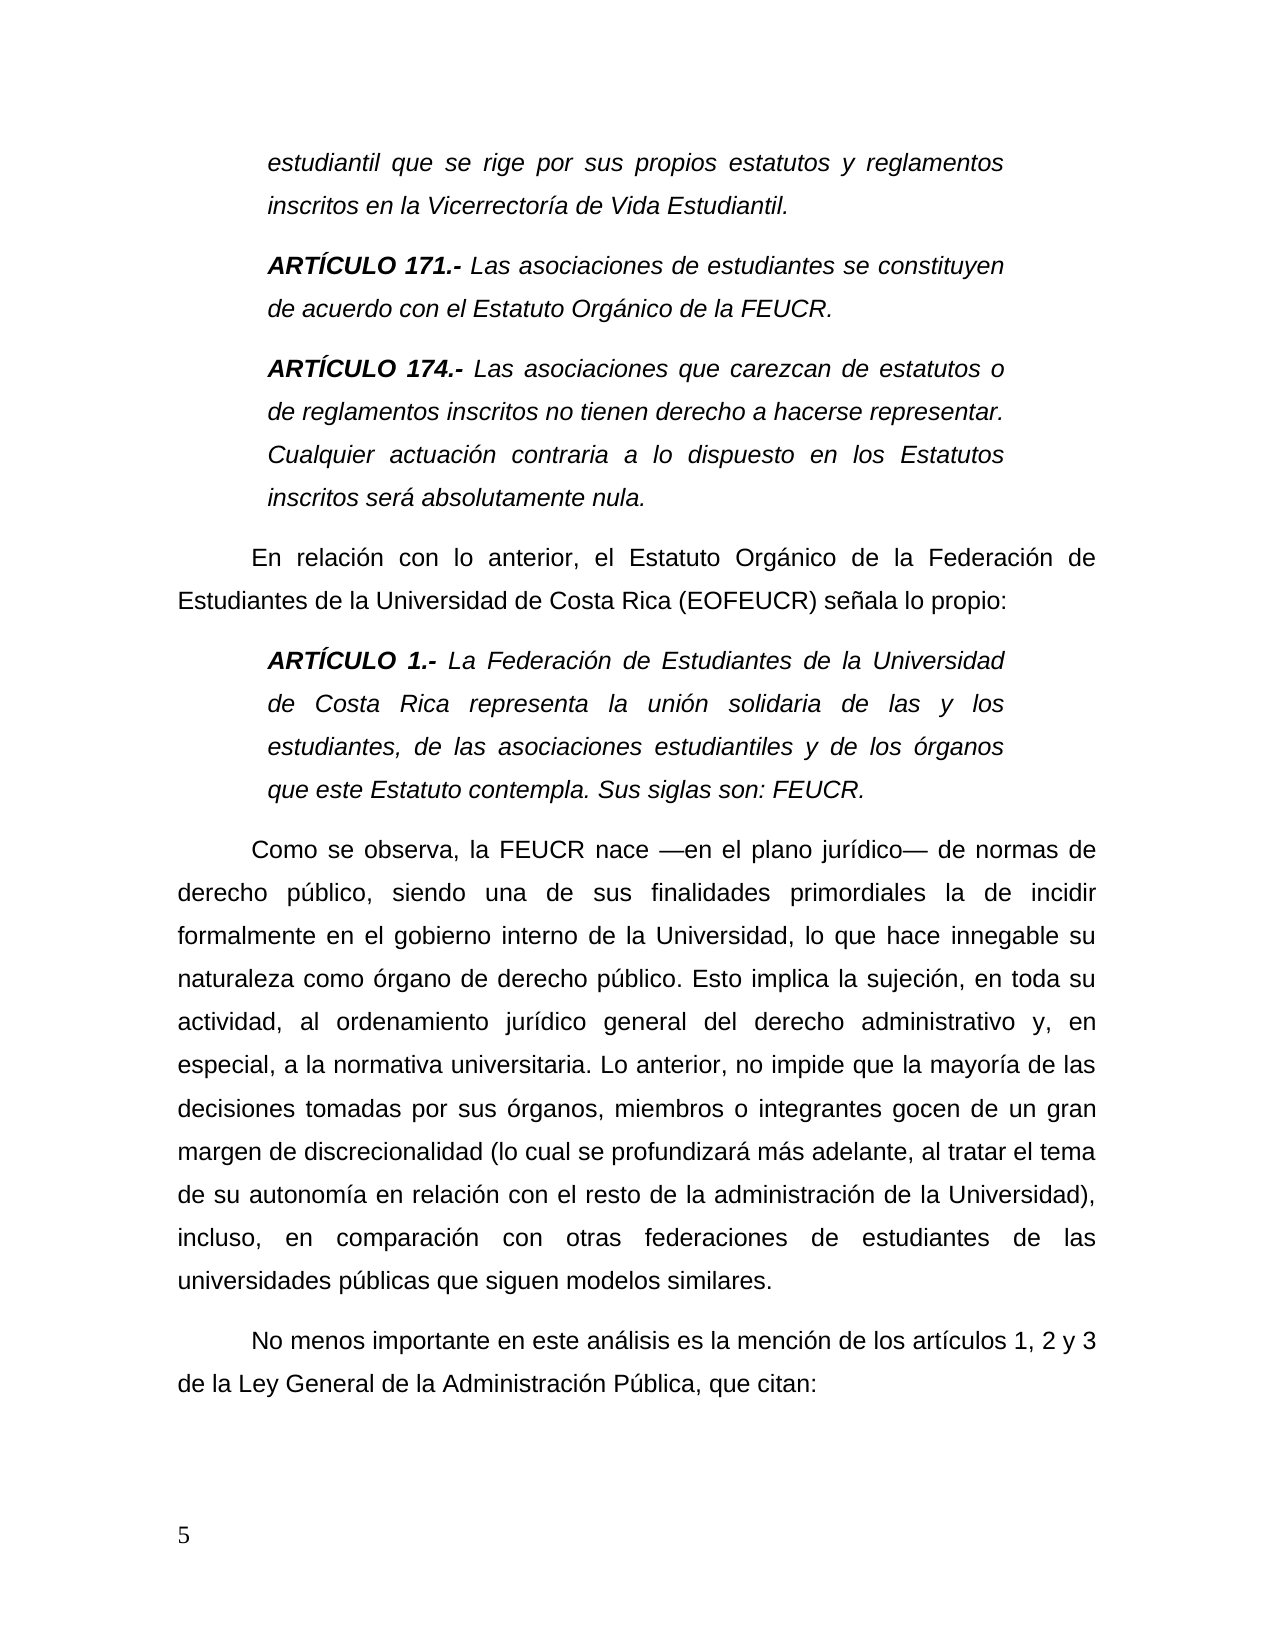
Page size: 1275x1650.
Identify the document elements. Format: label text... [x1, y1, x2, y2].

text ARTÍCULO 1.- La Federación de Estudiantes de la Universidad de Costa Rica representa la unión solidaria de las y los estudiantes, de las asociaciones estudiantiles y de los órganos que este Estatuto contempla. Sus siglas son: FEUCR. [267, 646, 1008, 804]
text ARTÍCULO 171.- Las asociaciones de estudiantes se constituyen de acuerdo con el Estatuto Orgánico de la FEUCR. [267, 251, 1008, 322]
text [267, 148, 1008, 219]
text En relación con lo anterior, el Estatuto Orgánico de la Federación de Estudiantes de la Universidad de Costa Rica (EOFEUCR) señala lo propio: [177, 543, 1098, 614]
text No menos importante en este análisis es la mención de los artículos 1, 2 y 3 de la Ley General de la Administración Pública, que citan: [177, 1326, 1098, 1398]
text ARTÍCULO 174.- Las asociaciones que carezcan de estatutos o de reglamentos inscritos no tienen derecho a hacerse representar. Cualquier actuación contraria a lo dispuesto en los Estatutos inscritos será absolutamente nula. [267, 353, 1008, 512]
text Como se observa, la FEUCR nace —en el plano jurídico— de normas de derecho público, siendo una de sus finalidades primordiales la de incidir formalmente en el gobierno interno de la Universidad, lo que hace innegable su naturaleza como órgano de derecho público. Esto implica la sujeción, en toda su actividad, al ordenamiento jurídico general del derecho administrativo y, en especial, a la normativa universitaria. Lo anterior, no impide que la mayoría de las decisiones tomadas por sus órganos, miembros o integrantes gocen de un gran margen de discrecionalidad (lo cual se profundizará más adelante, al tratar el tema de su autonomía en relación con el resto de la administración de la Universidad), incluso, en comparación con otras federaciones de estudiantes de las universidades públicas que siguen modelos similares. [177, 835, 1098, 1295]
